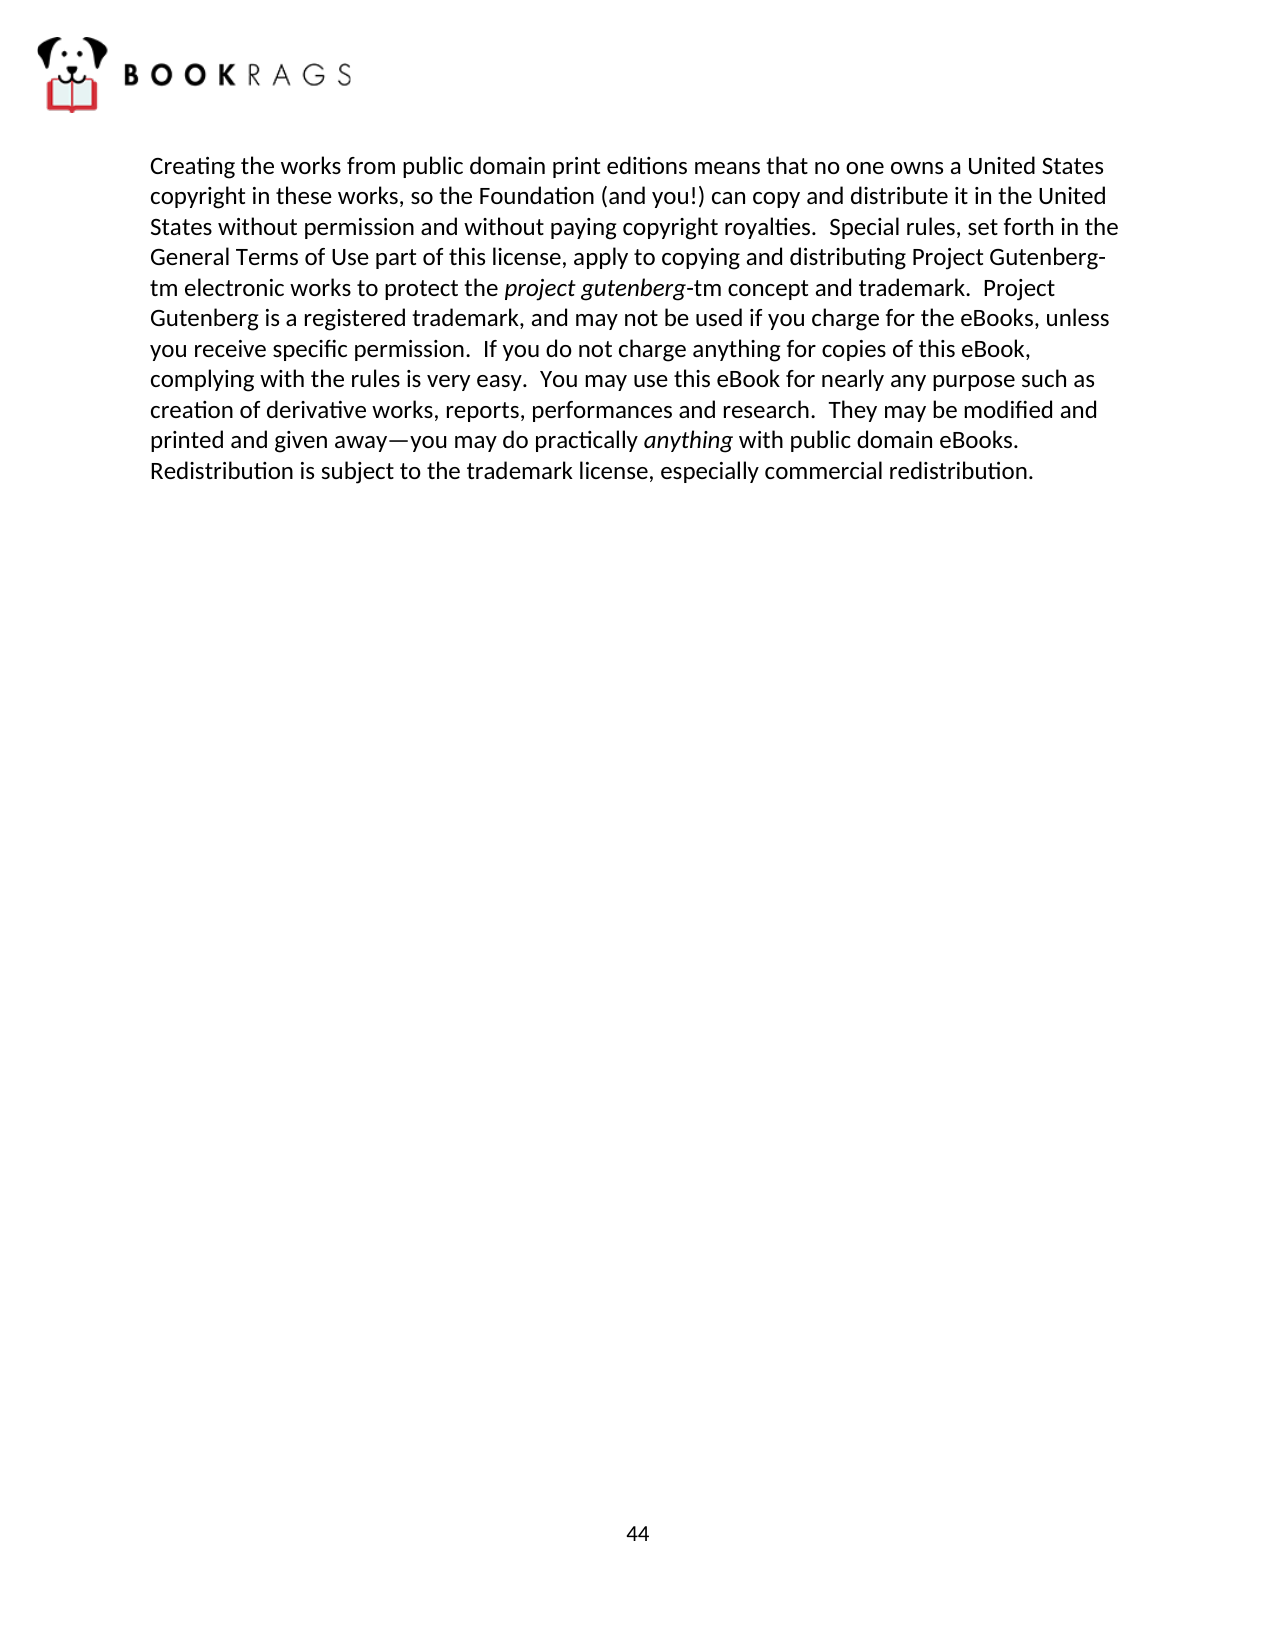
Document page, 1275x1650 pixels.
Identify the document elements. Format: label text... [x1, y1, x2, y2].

text Creating the works from public domain print editions means that no one owns a United States copyright in these works, so the Foundation (and you!) can copy and distribute it in the United States without permission and without paying copyright royalties. Special rules, set forth in the General Terms of Use part of this license, apply to copying and distributing Project Gutenberg-tm electronic works to protect the project gutenberg-tm concept and trademark. Project Gutenberg is a registered trademark, and may not be used if you charge for the eBooks, unless you receive specific permission. If you do not charge anything for copies of this eBook, complying with the rules is very easy. You may use this eBook for nearly any purpose such as creation of derivative works, reports, performances and research. They may be modified and printed and given away—­you may do practically anything with public domain eBooks. Redistribution is subject to the trademark license, especially commercial redistribution. [150, 150, 1125, 486]
picture [37, 37, 351, 113]
